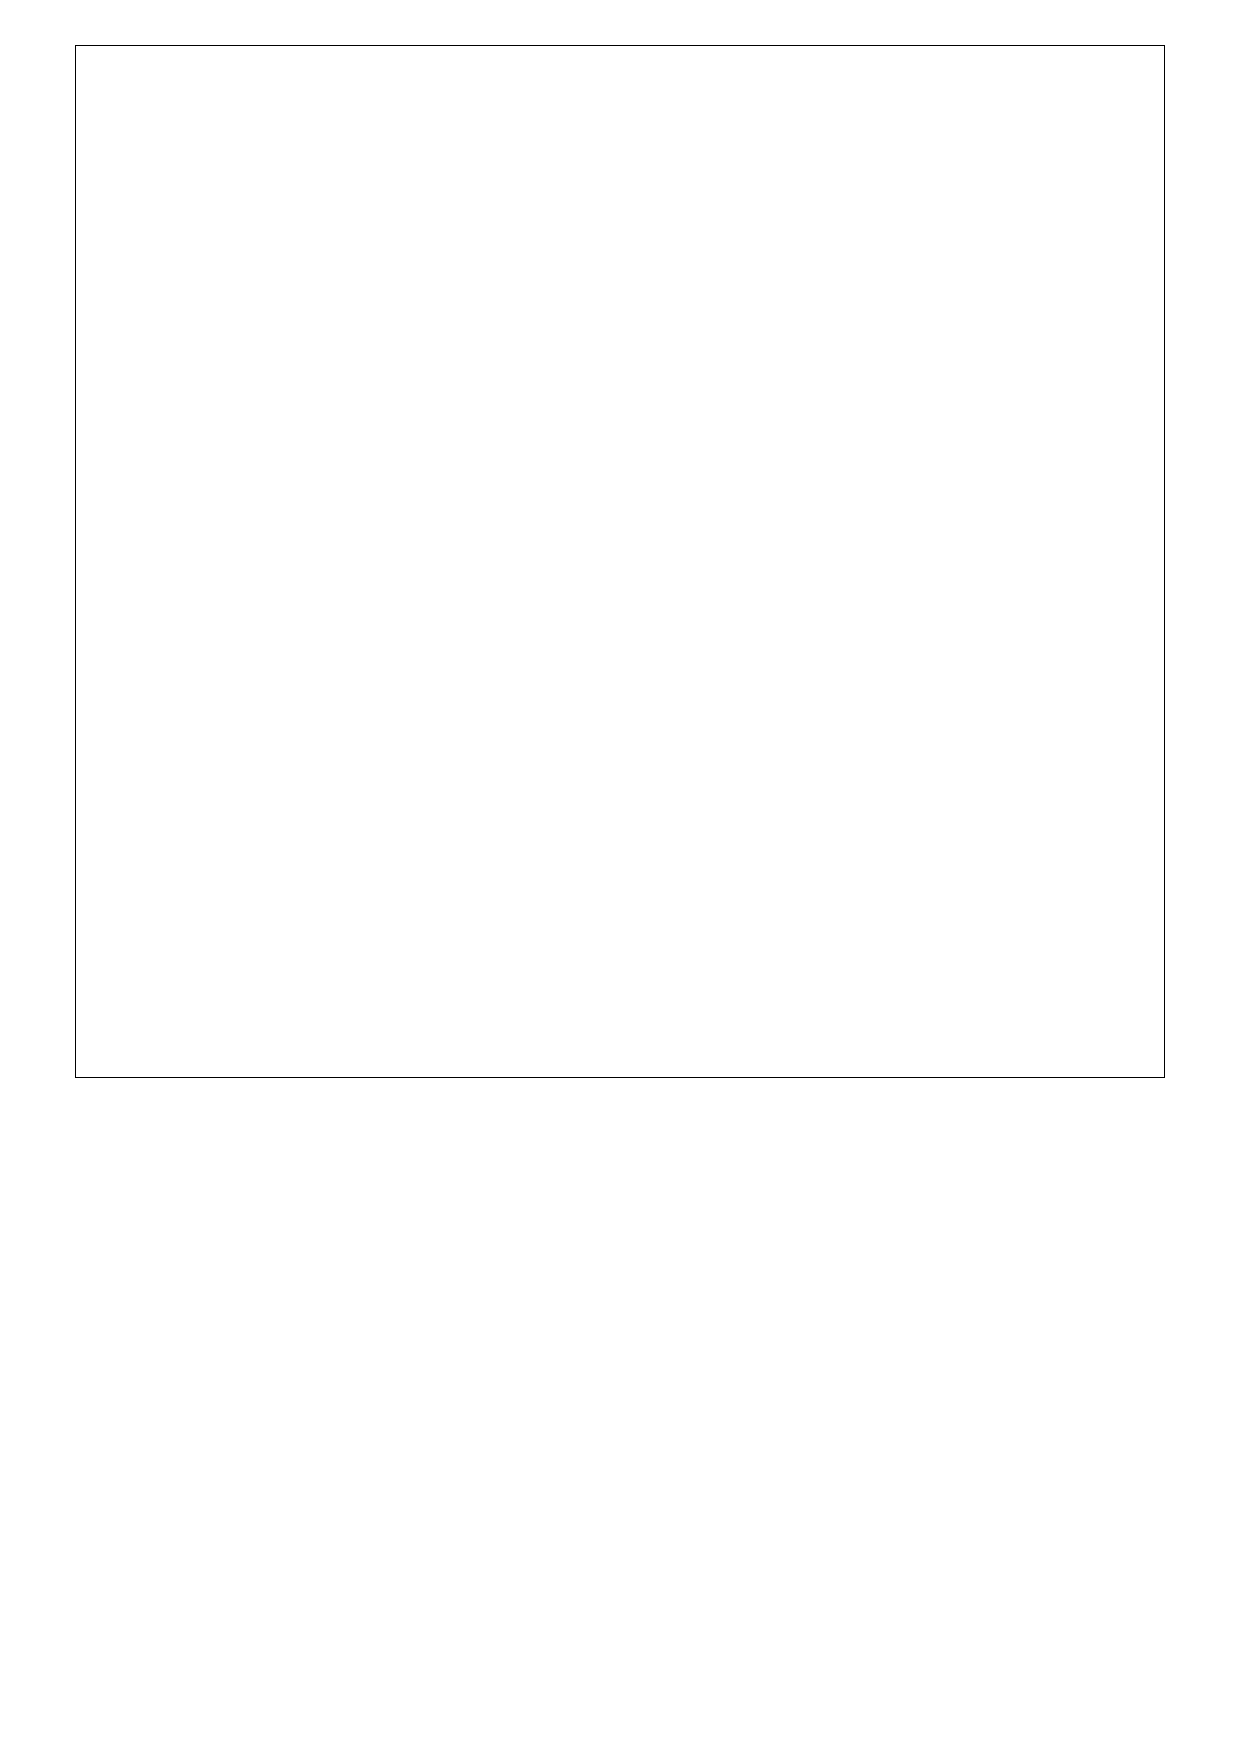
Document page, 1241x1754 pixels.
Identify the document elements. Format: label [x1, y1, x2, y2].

table_cell [76, 46, 1164, 1077]
